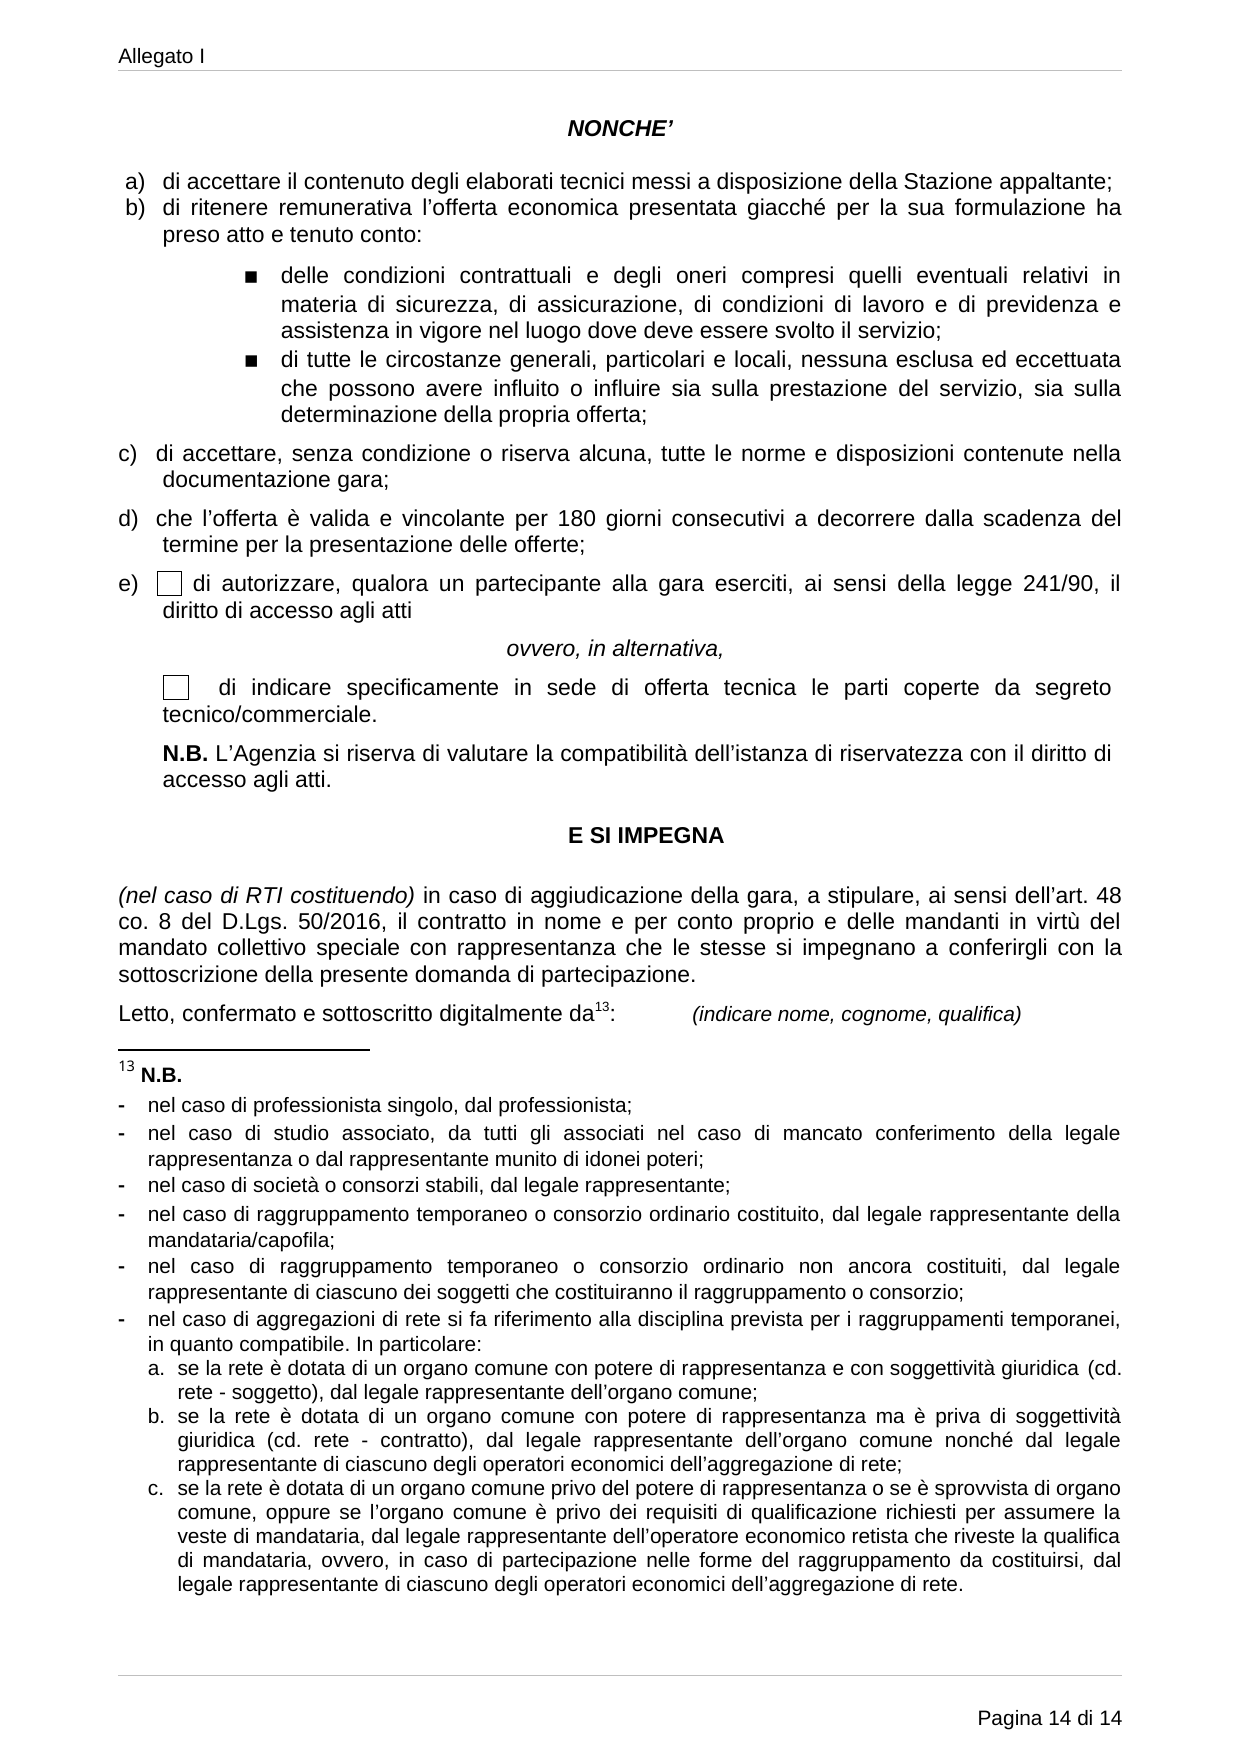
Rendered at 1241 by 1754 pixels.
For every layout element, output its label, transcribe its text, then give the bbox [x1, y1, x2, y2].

list delle condizioni contrattuali e degli oneri compresi quelli eventuali relativi in materia di sicurezza, di assicurazione, di condizioni di lavoro e di previdenza e assistenza in vigore nel luogo dove deve essere svolto il servizio; [243, 259, 1122, 343]
list di autorizzare, qualora un partecipante alla gara eserciti, ai sensi della legge 241/90, il diritto di accesso agli atti [118, 570, 1122, 623]
text NONCHE’ [118, 115, 1122, 141]
text N.B. L’Agenzia si riserva di valutare la compatibilità dell’istanza di riservatezza con il diritto di accesso agli atti. [162, 739, 1113, 792]
list che l’offerta è valida e vincolante per 180 giorni consecutivi a decorrere dalla scadenza del termine per la presentazione delle offerte; [118, 505, 1122, 558]
list di ritenere remunerativa l’offerta economica presentata giacché per la sua formulazione ha preso atto e tenuto conto: [125, 194, 1122, 247]
text di indicare specificamente in sede di offerta tecnica le parti coperte da segreto tecnico/commerciale. [162, 674, 1113, 727]
list di accettare, senza condizione o riserva alcuna, tutte le norme e disposizioni contenute nella documentazione gara; [118, 440, 1122, 492]
list di accettare il contenuto degli elaborati tecnici messi a disposizione della Stazione appaltante; [125, 168, 1122, 194]
text Letto, confermato e sottoscritto digitalmente da: (indicare nome, cognome, qualifica) [118, 999, 1122, 1026]
text (nel caso di RTI costituendo) in caso di aggiudicazione della gara, a stipulare, ai sensi dell’art. 48 co. 8 del D.Lgs. 50/2016, il contratto in nome e per conto proprio e delle mandanti in virtù del mandato collettivo speciale con rappresentanza che le stesse si impegnano a conferirgli con la sottoscrizione della presente domanda di partecipazione. [118, 882, 1122, 987]
list E SI IMPEGNA [170, 822, 1122, 848]
text ovvero, in alternativa, [118, 635, 1113, 662]
list di tutte le circostanze generali, particolari e locali, nessuna esclusa ed eccettuata che possono avere influito o influire sia sulla prestazione del servizio, sia sulla determinazione della propria offerta; [243, 343, 1122, 427]
